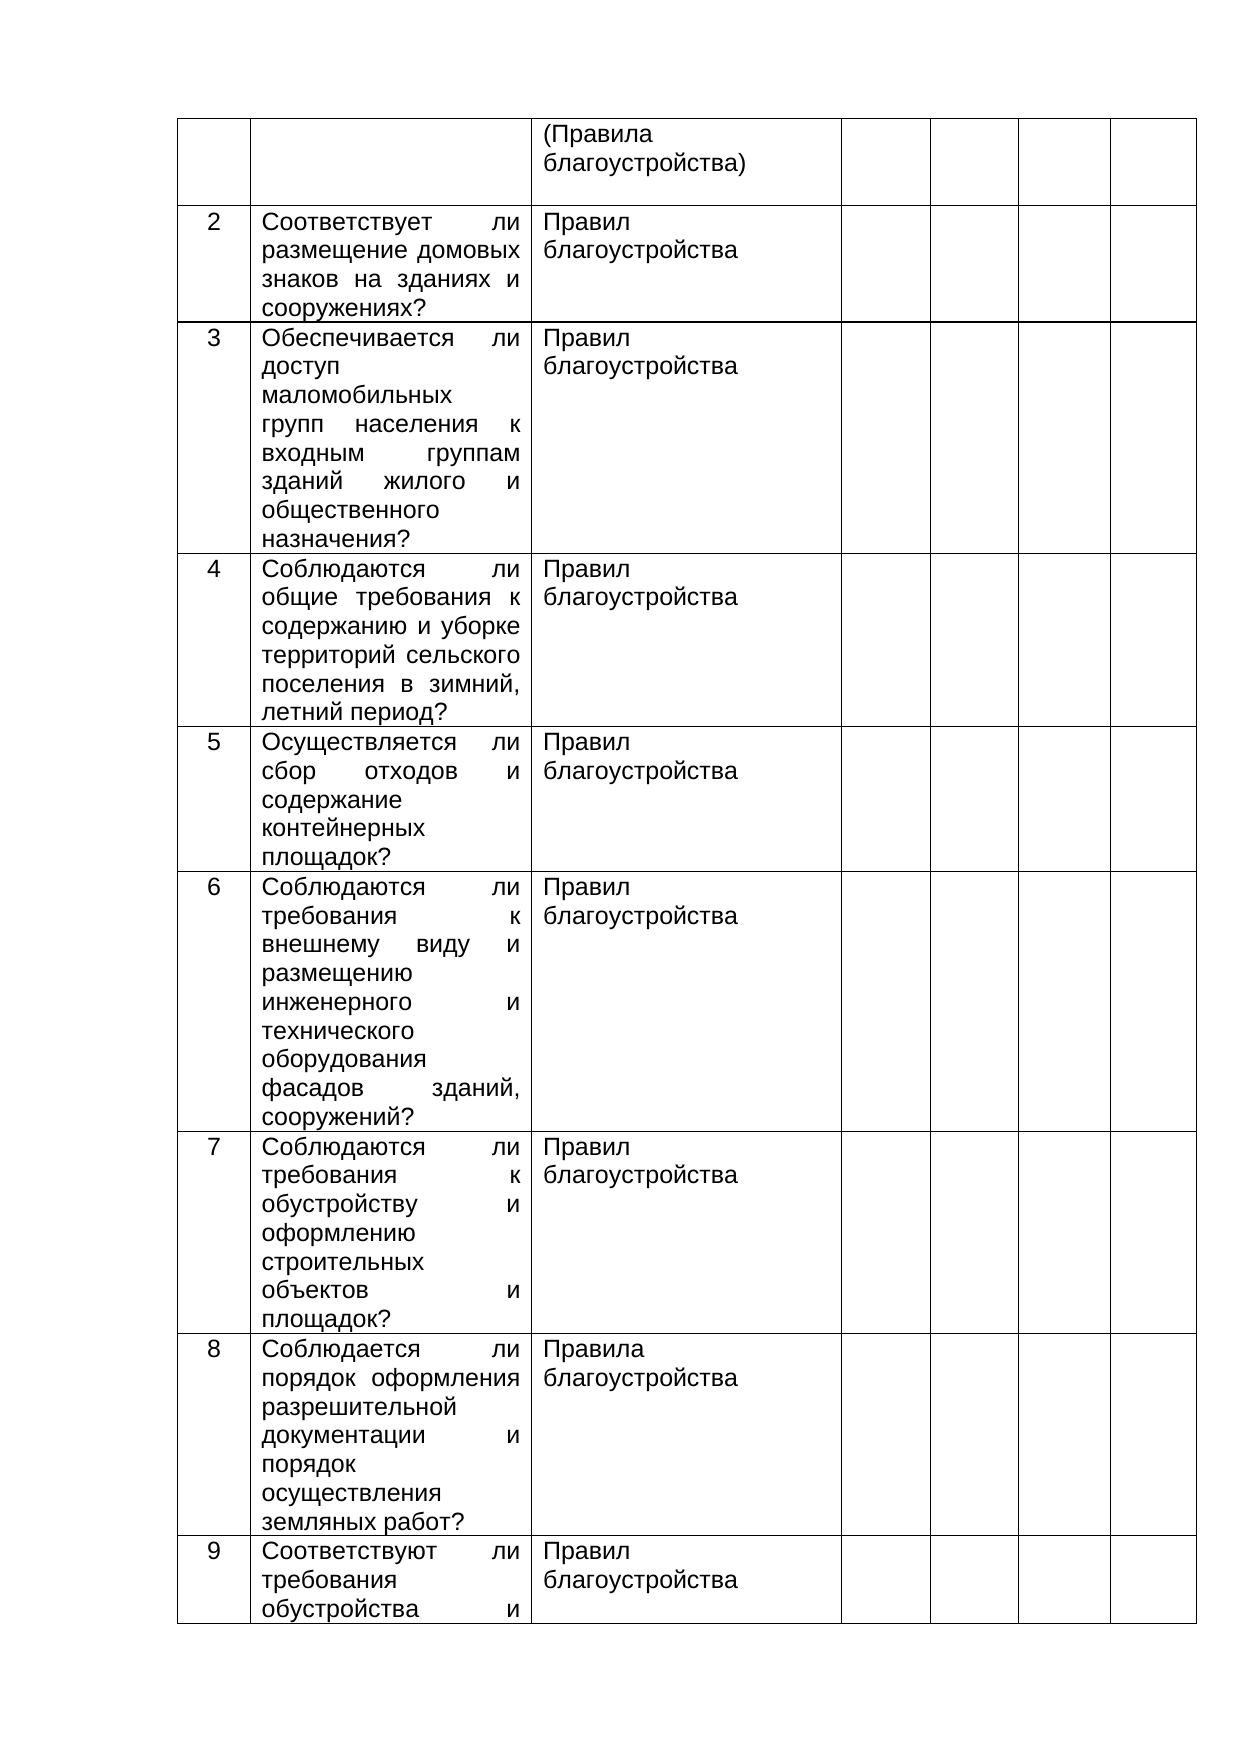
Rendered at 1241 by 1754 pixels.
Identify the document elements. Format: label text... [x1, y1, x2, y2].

table_cell Соблюдаются ли требования к внешнему виду и размещению инженерного и технического оборудования фасадов зданий, сооружений? [251, 872, 531, 1131]
table_cell [842, 1536, 930, 1622]
table_cell [842, 554, 930, 726]
table_cell Правил благоустройства [532, 727, 841, 871]
table_cell [1111, 727, 1196, 871]
table_cell [931, 206, 1018, 321]
table_cell 6 [178, 872, 250, 1131]
table_cell [1019, 872, 1110, 1131]
table_cell [1019, 323, 1110, 552]
table_cell [1111, 1334, 1196, 1535]
table_cell [1019, 119, 1110, 205]
table_cell Правил благоустройства [532, 872, 841, 1131]
table_cell [1019, 1132, 1110, 1333]
table_cell [1019, 554, 1110, 726]
table_cell Обеспечивается ли доступ маломобильных групп населения к входным группам зданий жилого и общественного назначения? [251, 323, 531, 552]
table_cell [842, 872, 930, 1131]
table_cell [251, 119, 531, 205]
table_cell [251, 1536, 531, 1622]
table_cell Правил благоустройства [532, 323, 841, 552]
table_cell [931, 323, 1018, 552]
table_cell [931, 1536, 1018, 1622]
table_cell [842, 1132, 930, 1333]
table_cell [1111, 206, 1196, 321]
table_cell Правил благоустройства [532, 554, 841, 726]
table_cell [931, 727, 1018, 871]
table_cell [1019, 206, 1110, 321]
table_cell Соблюдается ли порядок оформления разрешительной документации и порядок осуществления земляных работ? [251, 1334, 531, 1535]
table_cell Соблюдаются ли общие требования к содержанию и уборке территорий сельского поселения в зимний, летний период? [251, 554, 531, 726]
table_cell Соответствует ли размещение домовых знаков на зданиях и сооружениях? [251, 206, 531, 321]
table_cell Правил благоустройства [532, 1132, 841, 1333]
table_cell 5 [178, 727, 250, 871]
table_cell [842, 206, 930, 321]
table_cell 3 [178, 323, 250, 552]
table_cell 7 [178, 1132, 250, 1333]
table_cell [1019, 1334, 1110, 1535]
table_cell [1111, 1536, 1196, 1622]
table_cell [1111, 1132, 1196, 1333]
table_cell [842, 1334, 930, 1535]
table_cell Правил благоустройства [532, 206, 841, 321]
table_cell [1111, 323, 1196, 552]
table_cell [842, 323, 930, 552]
table_cell [1019, 727, 1110, 871]
table_cell 8 [178, 1334, 250, 1535]
table_cell [842, 727, 930, 871]
table_cell 4 [178, 554, 250, 726]
table_cell [1111, 872, 1196, 1131]
table_cell [1019, 1536, 1110, 1622]
table_cell 1 [178, 119, 250, 205]
table_cell [931, 1334, 1018, 1535]
table_cell [842, 119, 930, 205]
table_cell [931, 1132, 1018, 1333]
table_cell 9 [178, 1536, 250, 1622]
table_cell [1111, 119, 1196, 205]
table_cell 2 [178, 206, 250, 321]
table_cell [931, 554, 1018, 726]
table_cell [532, 119, 841, 205]
table_cell Соблюдаются ли требования к обустройству и оформлению строительных объектов и площадок? [251, 1132, 531, 1333]
table_cell [931, 119, 1018, 205]
table_cell [1111, 554, 1196, 726]
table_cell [532, 1536, 841, 1622]
table_cell Осуществляется ли сбор отходов и содержание контейнерных площадок? [251, 727, 531, 871]
table_cell [931, 872, 1018, 1131]
table_cell Правила благоустройства [532, 1334, 841, 1535]
